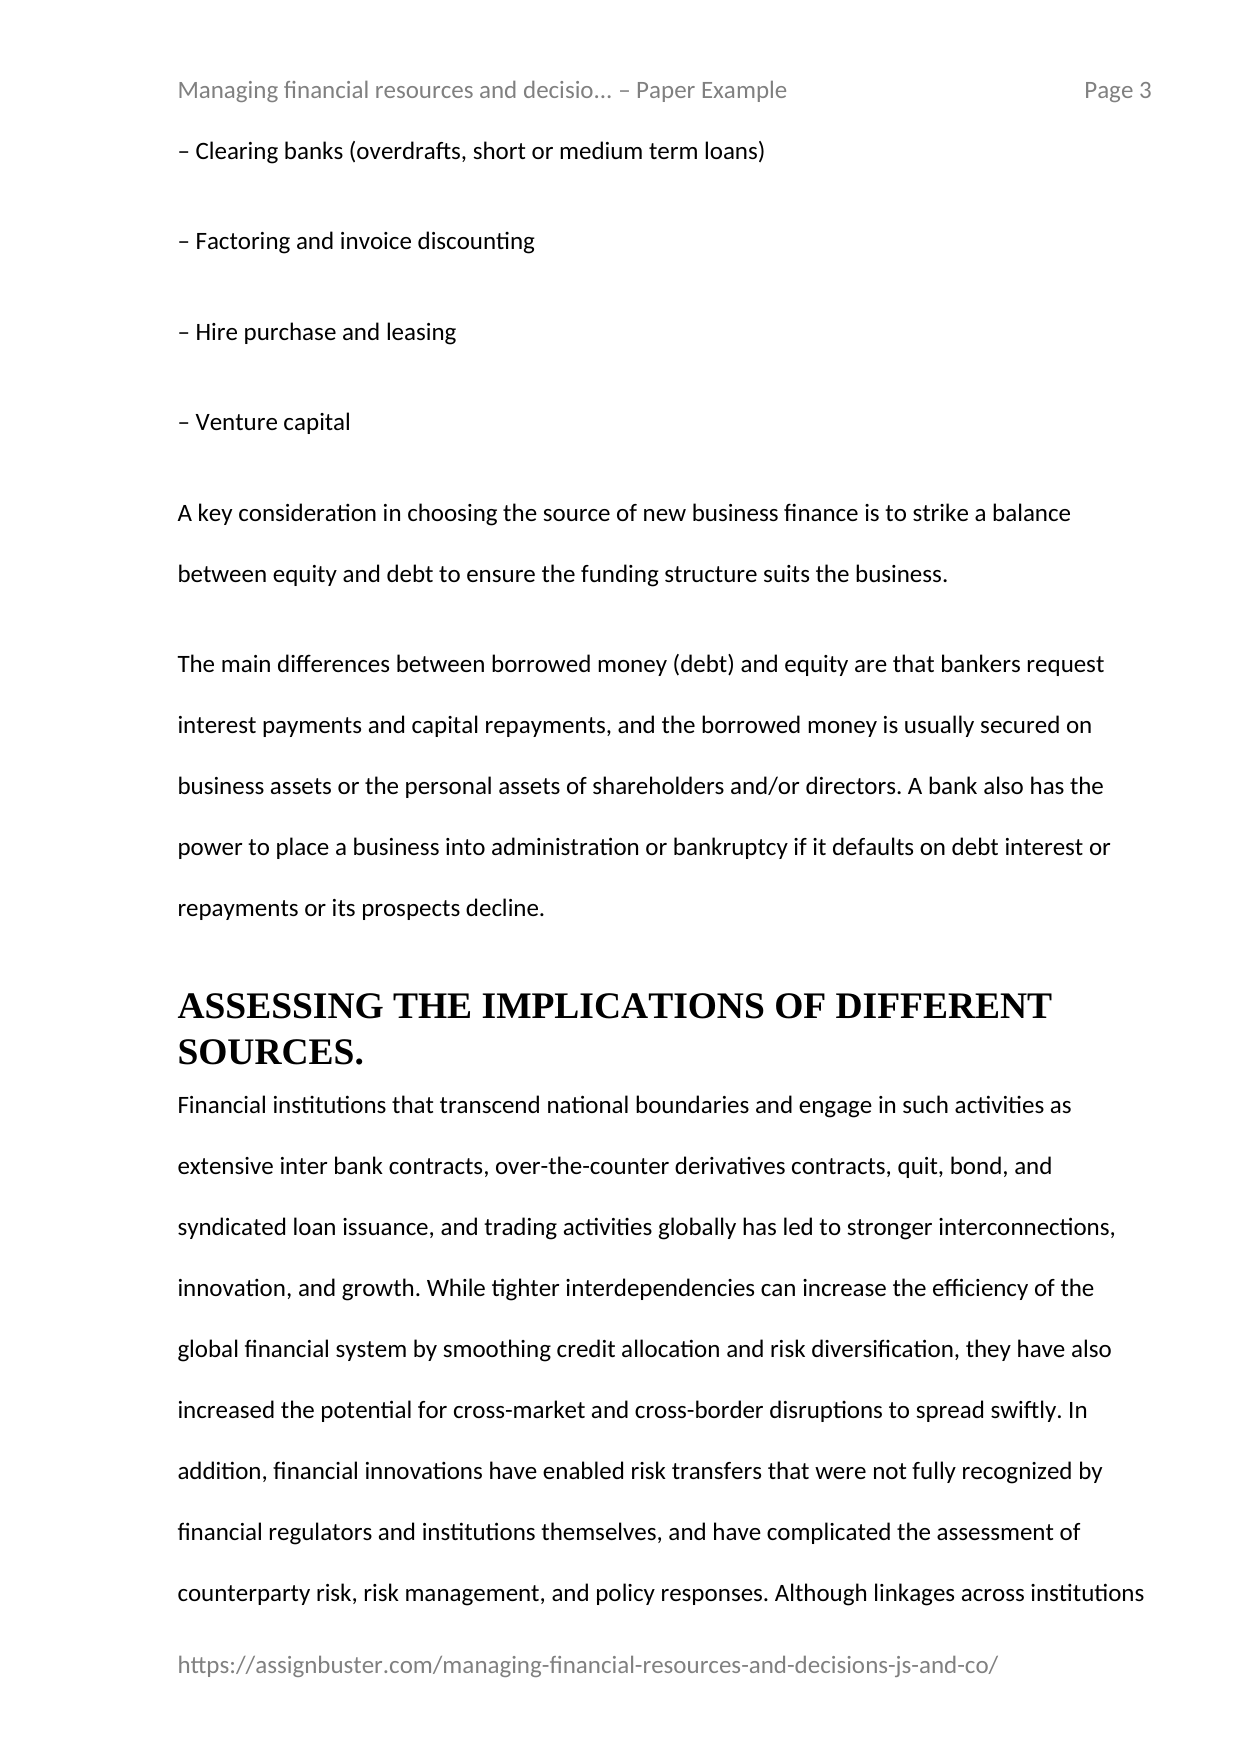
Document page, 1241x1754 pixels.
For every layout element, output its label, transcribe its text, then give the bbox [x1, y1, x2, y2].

text – Clearing banks (overdrafts, short or medium term loans) [177, 135, 1152, 165]
text – Venture capital [177, 406, 1152, 437]
text The main differences between borrowed money (debt) and equity are that bankers request interest payments and capital repayments, and the borrowed money is usually secured on business assets or the personal assets of shareholders and/or directors. A bank also has the power to place a business into administration or bankruptcy if it defaults on debt interest or repayments or its prospects decline. [177, 648, 1152, 923]
text A key consideration in choosing the source of new business finance is to strike a balance between equity and debt to ensure the funding structure suits the business. [177, 497, 1152, 588]
text – Factoring and invoice discounting [177, 225, 1152, 256]
text – Hire purchase and leasing [177, 316, 1152, 346]
subtitle ASSESSING THE IMPLICATIONS OF DIFFERENT SOURCES. [177, 983, 1152, 1073]
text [177, 1089, 1152, 1608]
